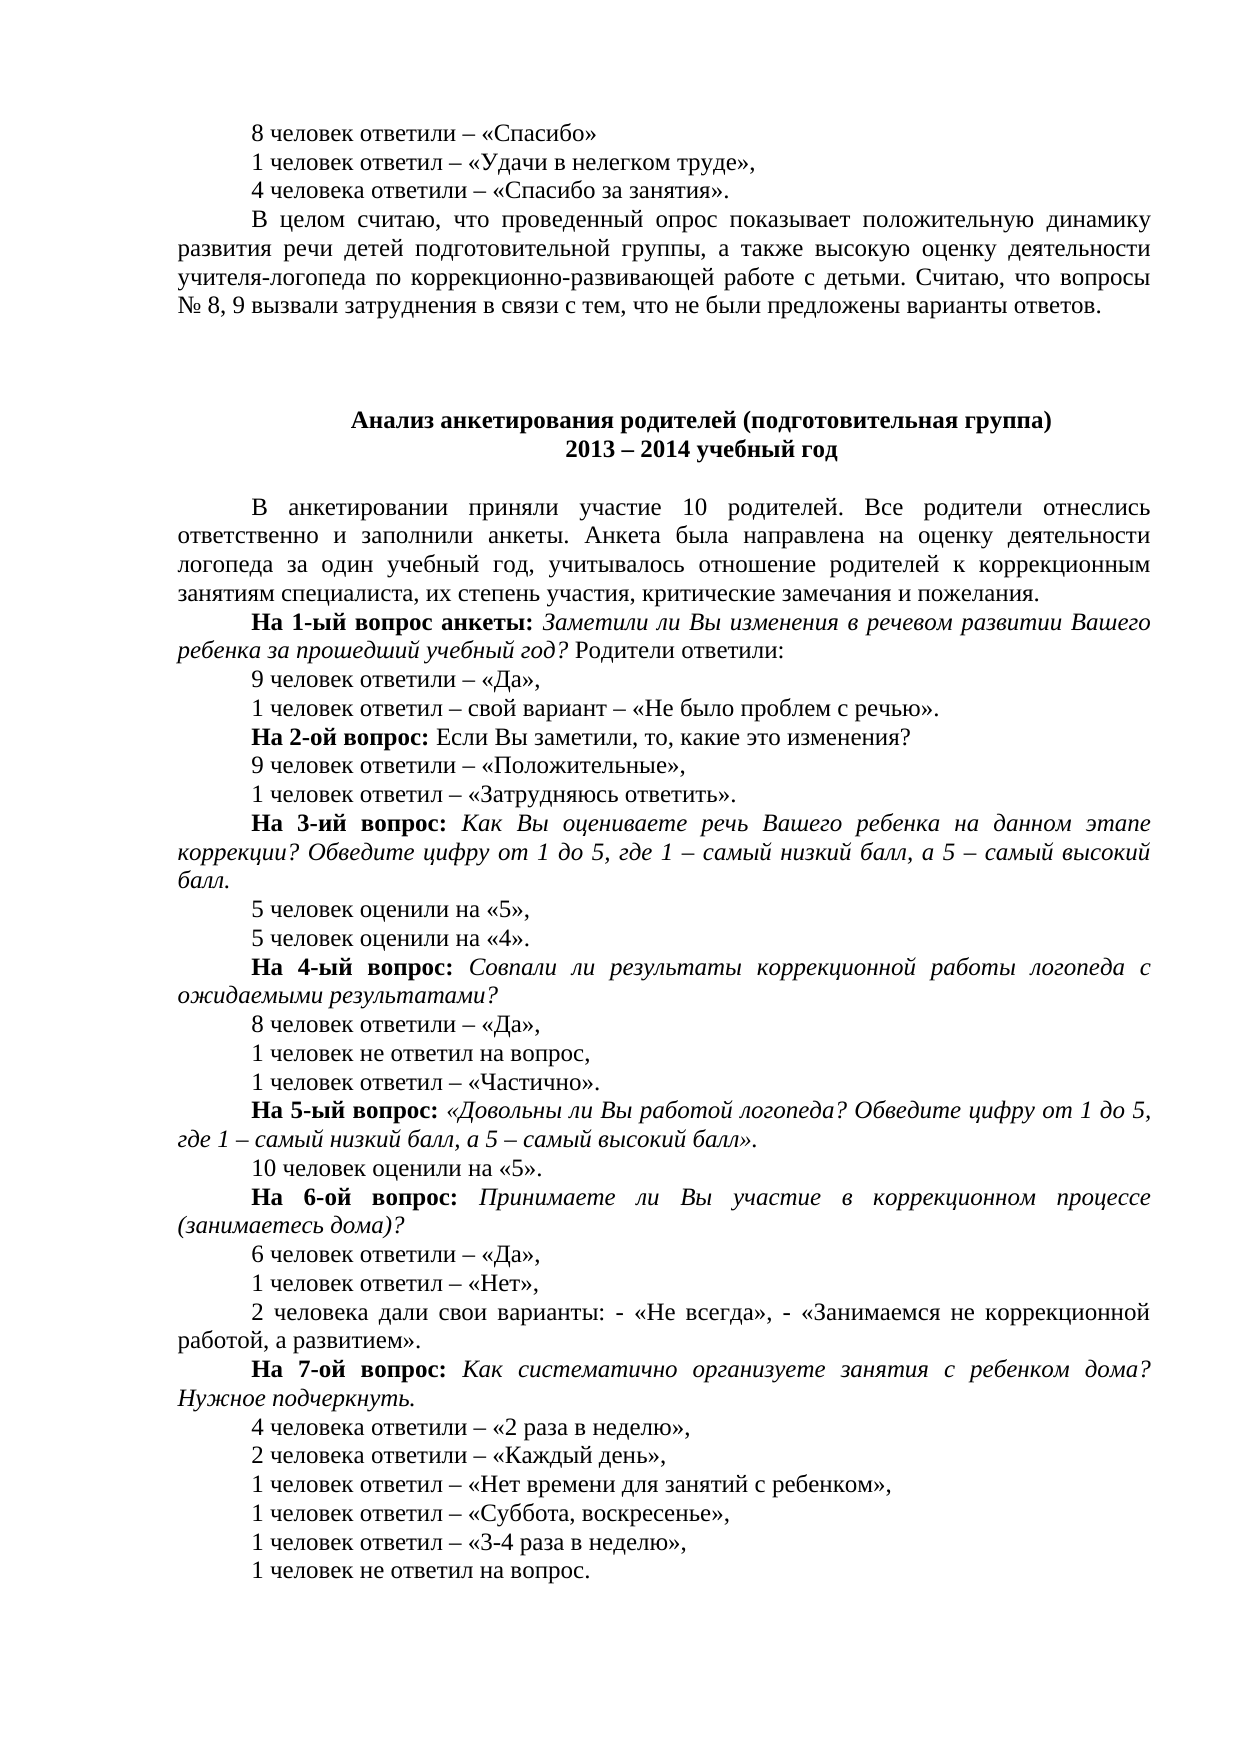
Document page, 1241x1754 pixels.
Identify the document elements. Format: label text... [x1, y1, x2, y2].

text 8 человек ответили – «Да», [177, 1009, 1152, 1038]
text 10 человек оценили на «5». [177, 1153, 1152, 1182]
text На 2-ой вопрос: Если Вы заметили, то, какие это изменения? [177, 722, 1152, 751]
text 1 человек ответил – «Нет времени для занятий с ребенком», [177, 1469, 1152, 1498]
text В целом считаю, что проведенный опрос показывает положительную динамику развития речи детей подготовительной группы, а также высокую оценку деятельности учителя-логопеда по коррекционно-развивающей работе с детьми. Считаю, что вопросы № 8, 9 вызвали затруднения в связи с тем, что не были предложены варианты ответов. [177, 204, 1152, 319]
text 1 человек ответил – свой вариант – «Не было проблем с речью». [177, 693, 1152, 722]
text На 6-ой вопрос: Принимаете ли Вы участие в коррекционном процессе (занимаетесь дома)? [177, 1182, 1152, 1239]
text 1 человек ответил – «3-4 раза в неделю», [177, 1527, 1152, 1556]
text Анализ анкетирования родителей (подготовительная группа) [177, 406, 1152, 434]
text 2 человека ответили – «Каждый день», [177, 1441, 1152, 1469]
text 1 человек ответил – «Нет», [177, 1268, 1152, 1297]
text 6 человек ответили – «Да», [177, 1239, 1152, 1268]
text 8 человек ответили – «Спасибо» [177, 118, 1152, 147]
text 1 человек ответил – «Затрудняюсь ответить». [177, 779, 1152, 808]
text 4 человека ответили – «2 раза в неделю», [177, 1412, 1152, 1441]
text 5 человек оценили на «5», [177, 894, 1152, 923]
text 5 человек оценили на «4». [177, 923, 1152, 952]
text На 5-ый вопрос: «Довольны ли Вы работой логопеда? Обведите цифру от 1 до 5, где 1 – самый низкий балл, а 5 – самый высокий балл». [177, 1096, 1152, 1153]
text На 7-ой вопрос: Как систематично организуете занятия с ребенком дома? Нужное подчеркнуть. [177, 1354, 1152, 1412]
text 4 человека ответили – «Спасибо за занятия». [177, 176, 1152, 204]
text На 1-ый вопрос анкеты: Заметили ли Вы изменения в речевом развитии Вашего ребенка за прошедший учебный год? Родители ответили: [177, 607, 1152, 664]
text 1 человек ответил – «Частично». [177, 1067, 1152, 1096]
text На 4-ый вопрос: Совпали ли результаты коррекционной работы логопеда с ожидаемыми результатами? [177, 952, 1152, 1009]
text 1 человек ответил – «Суббота, воскресенье», [177, 1498, 1152, 1527]
text 9 человек ответили – «Да», [177, 664, 1152, 693]
text 9 человек ответили – «Положительные», [177, 751, 1152, 779]
text 1 человек ответил – «Удачи в нелегком труде», [177, 147, 1152, 176]
text На 3-ий вопрос: Как Вы оцениваете речь Вашего ребенка на данном этапе коррекции? Обведите цифру от 1 до 5, где 1 – самый низкий балл, а 5 – самый высокий балл. [177, 808, 1152, 894]
text В анкетировании приняли участие 10 родителей. Все родители отнеслись ответственно и заполнили анкеты. Анкета была направлена на оценку деятельности логопеда за один учебный год, учитывалось отношение родителей к коррекционным занятиям специалиста, их степень участия, критические замечания и пожелания. [177, 492, 1152, 607]
text 1 человек не ответил на вопрос, [177, 1038, 1152, 1067]
text 2013 – 2014 учебный год [177, 434, 1152, 463]
text 2 человека дали свои варианты: - «Не всегда», - «Занимаемся не коррекционной работой, а развитием». [177, 1297, 1152, 1354]
text 1 человек не ответил на вопрос. [177, 1556, 1152, 1584]
